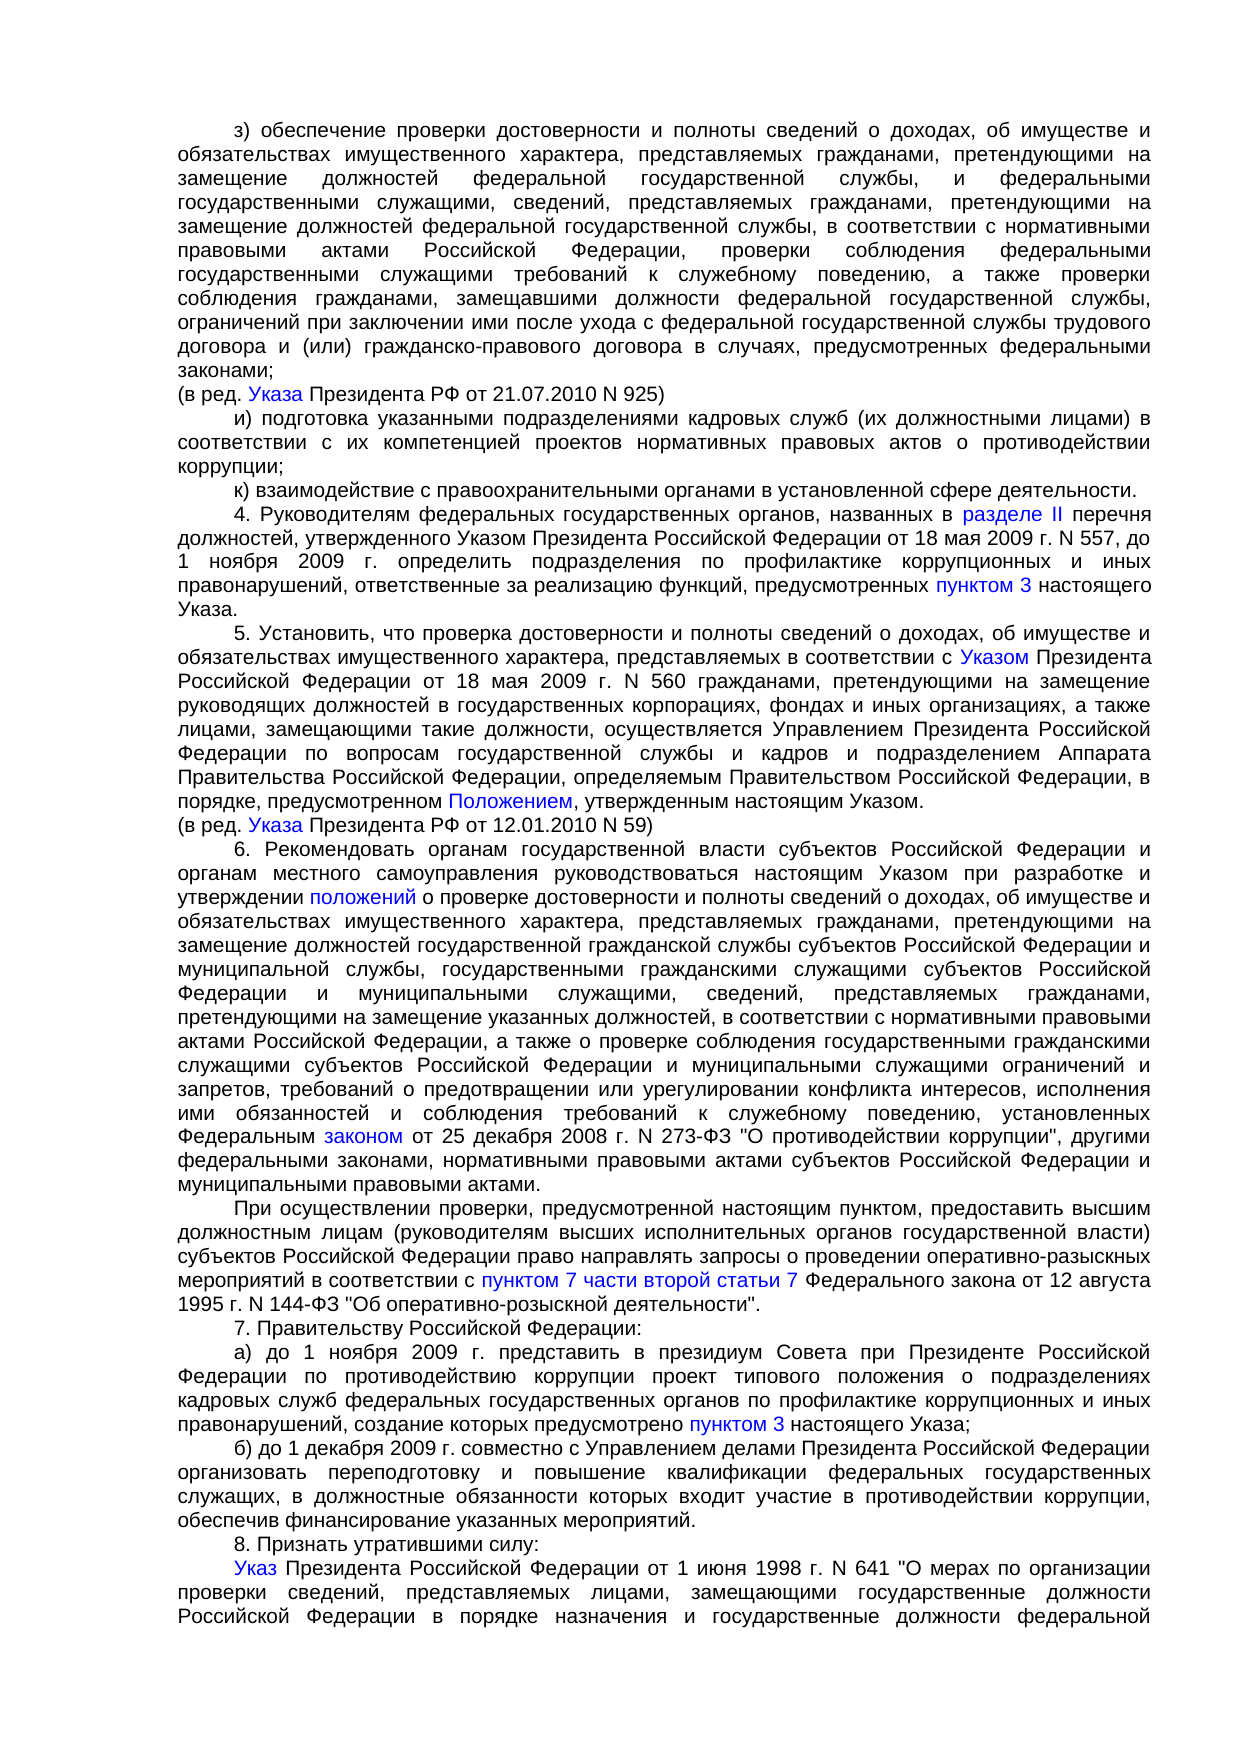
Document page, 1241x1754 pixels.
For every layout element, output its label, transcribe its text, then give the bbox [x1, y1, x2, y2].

text (в ред. Указа Президента РФ от 12.01.2010 N 59) [177, 813, 1152, 837]
text к) взаимодействие с правоохранительными органами в установленной сфере деятельности. [177, 477, 1152, 501]
text (в ред. Указа Президента РФ от 21.07.2010 N 925) [177, 382, 1152, 406]
text и) подготовка указанными подразделениями кадровых служб (их должностными лицами) в соответствии с их компетенцией проектов нормативных правовых актов о противодействии коррупции; [177, 406, 1152, 477]
text 8. Признать утратившими силу: [177, 1532, 1152, 1556]
text б) до 1 декабря 2009 г. совместно с Управлением делами Президента Российской Федерации организовать переподготовку и повышение квалификации федеральных государственных служащих, в должностные обязанности которых входит участие в противодействии коррупции, обеспечив финансирование указанных мероприятий. [177, 1436, 1152, 1532]
text з) обеспечение проверки достоверности и полноты сведений о доходах, об имуществе и обязательствах имущественного характера, представляемых гражданами, претендующими на замещение должностей федеральной государственной службы, и федеральными государственными служащими, сведений, представляемых гражданами, претендующими на замещение должностей федеральной государственной службы, в соответствии с нормативными правовыми актами Российской Федерации, проверки соблюдения федеральными государственными служащими требований к служебному поведению, а также проверки соблюдения гражданами, замещавшими должности федеральной государственной службы, ограничений при заключении ими после ухода с федеральной государственной службы трудового договора и (или) гражданско-правового договора в случаях, предусмотренных федеральными законами; [177, 118, 1152, 382]
text 4. Руководителям федеральных государственных органов, названных в разделе II перечня должностей, утвержденного Указом Президента Российской Федерации от 18 мая 2009 г. N 557, до 1 ноября 2009 г. определить подразделения по профилактике коррупционных и иных правонарушений, ответственные за реализацию функций, предусмотренных пунктом 3 настоящего Указа. [177, 501, 1152, 621]
text а) до 1 ноября 2009 г. представить в президиум Совета при Президенте Российской Федерации по противодействию коррупции проект типового положения о подразделениях кадровых служб федеральных государственных органов по профилактике коррупционных и иных правонарушений, создание которых предусмотрено пунктом 3 настоящего Указа; [177, 1340, 1152, 1436]
text 5. Установить, что проверка достоверности и полноты сведений о доходах, об имуществе и обязательствах имущественного характера, представляемых в соответствии с Указом Президента Российской Федерации от 18 мая 2009 г. N 560 гражданами, претендующими на замещение руководящих должностей в государственных корпорациях, фондах и иных организациях, а также лицами, замещающими такие должности, осуществляется Управлением Президента Российской Федерации по вопросам государственной службы и кадров и подразделением Аппарата Правительства Российской Федерации, определяемым Правительством Российской Федерации, в порядке, предусмотренном Положением, утвержденным настоящим Указом. [177, 621, 1152, 813]
text 6. Рекомендовать органам государственной власти субъектов Российской Федерации и органам местного самоуправления руководствоваться настоящим Указом при разработке и утверждении положений о проверке достоверности и полноты сведений о доходах, об имуществе и обязательствах имущественного характера, представляемых гражданами, претендующими на замещение должностей государственной гражданской службы субъектов Российской Федерации и муниципальной службы, государственными гражданскими служащими субъектов Российской Федерации и муниципальными служащими, сведений, представляемых гражданами, претендующими на замещение указанных должностей, в соответствии с нормативными правовыми актами Российской Федерации, а также о проверке соблюдения государственными гражданскими служащими субъектов Российской Федерации и муниципальными служащими ограничений и запретов, требований о предотвращении или урегулировании конфликта интересов, исполнения ими обязанностей и соблюдения требований к служебному поведению, установленных Федеральным законом от 25 декабря 2008 г. N 273-ФЗ "О противодействии коррупции", другими федеральными законами, нормативными правовыми актами субъектов Российской Федерации и муниципальными правовыми актами. [177, 837, 1152, 1196]
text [177, 1556, 1152, 1627]
text При осуществлении проверки, предусмотренной настоящим пунктом, предоставить высшим должностным лицам (руководителям высших исполнительных органов государственной власти) субъектов Российской Федерации право направлять запросы о проведении оперативно-разыскных мероприятий в соответствии с пунктом 7 части второй статьи 7 Федерального закона от 12 августа 1995 г. N 144-ФЗ "Об оперативно-розыскной деятельности". [177, 1196, 1152, 1316]
text 7. Правительству Российской Федерации: [177, 1316, 1152, 1340]
